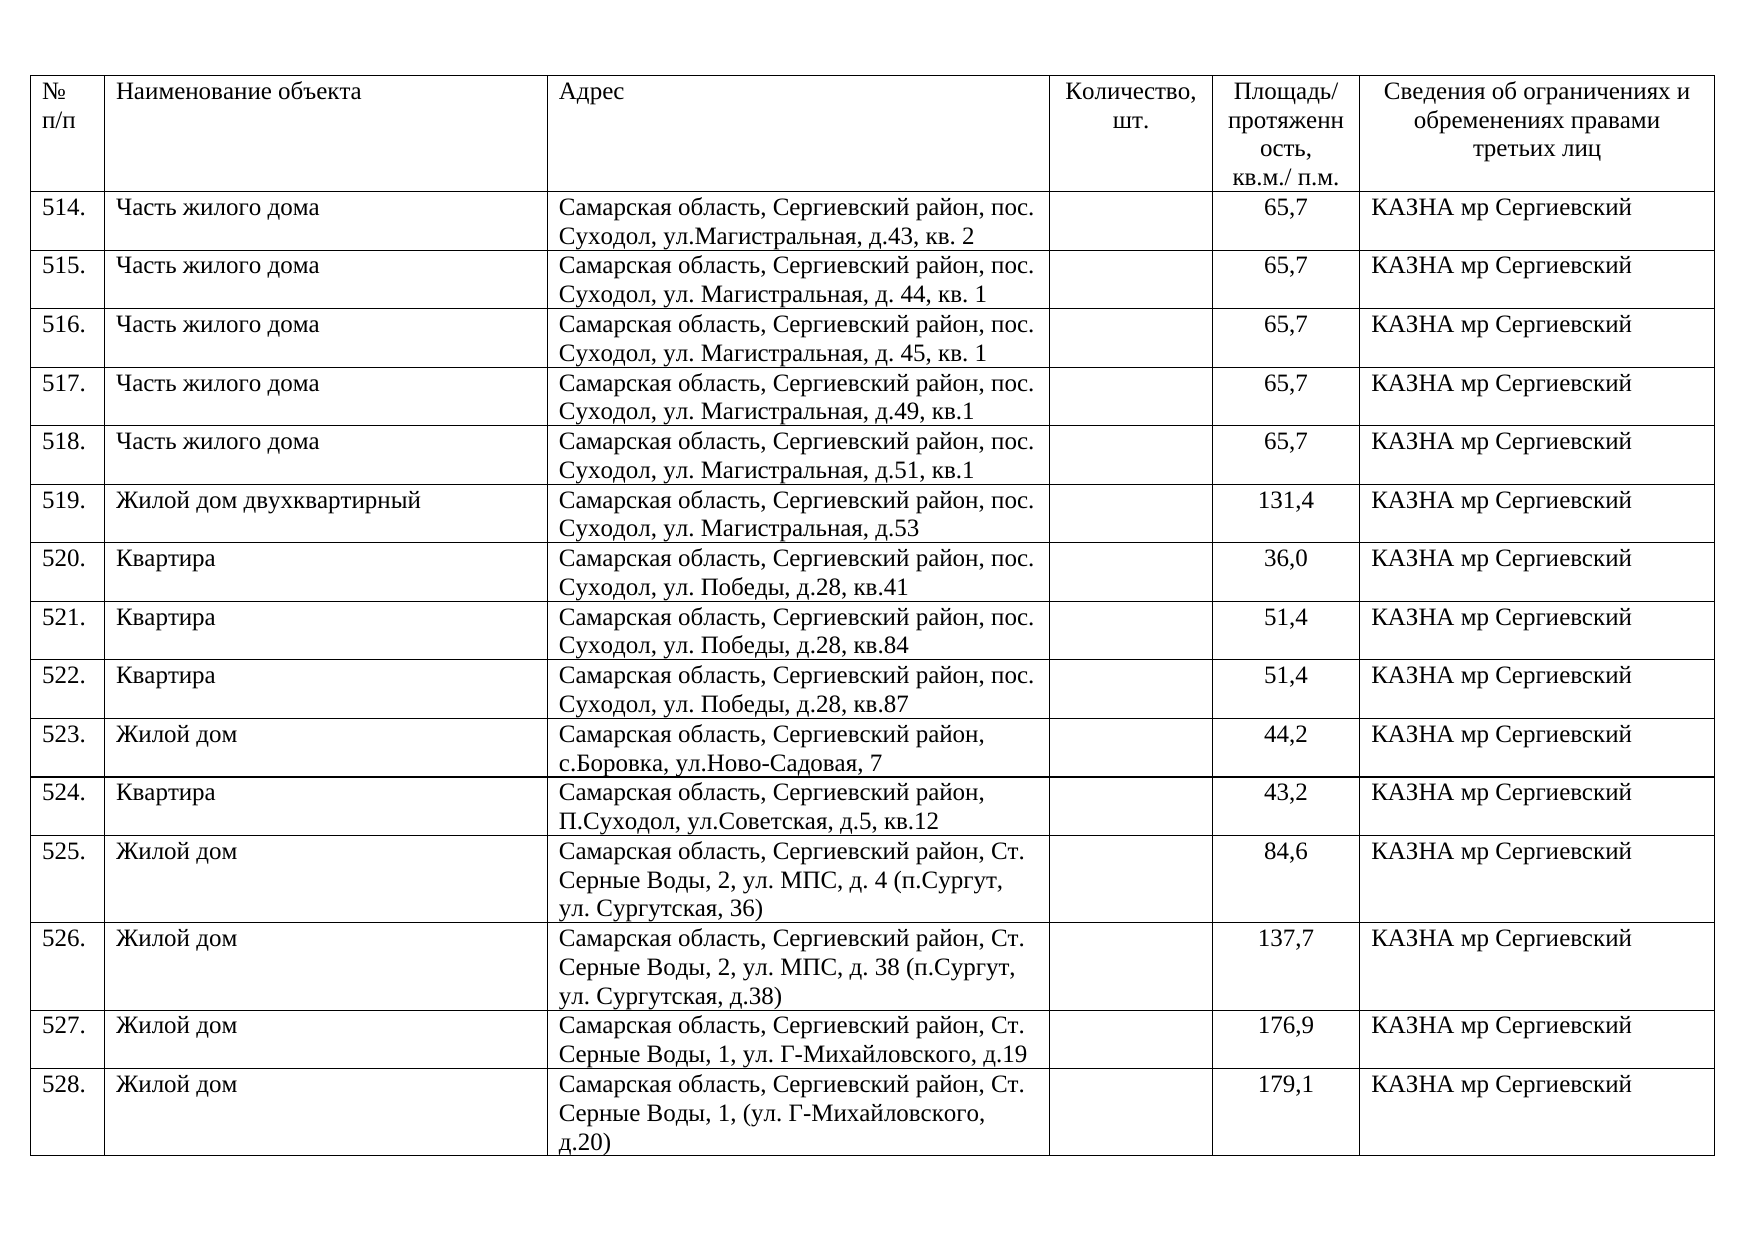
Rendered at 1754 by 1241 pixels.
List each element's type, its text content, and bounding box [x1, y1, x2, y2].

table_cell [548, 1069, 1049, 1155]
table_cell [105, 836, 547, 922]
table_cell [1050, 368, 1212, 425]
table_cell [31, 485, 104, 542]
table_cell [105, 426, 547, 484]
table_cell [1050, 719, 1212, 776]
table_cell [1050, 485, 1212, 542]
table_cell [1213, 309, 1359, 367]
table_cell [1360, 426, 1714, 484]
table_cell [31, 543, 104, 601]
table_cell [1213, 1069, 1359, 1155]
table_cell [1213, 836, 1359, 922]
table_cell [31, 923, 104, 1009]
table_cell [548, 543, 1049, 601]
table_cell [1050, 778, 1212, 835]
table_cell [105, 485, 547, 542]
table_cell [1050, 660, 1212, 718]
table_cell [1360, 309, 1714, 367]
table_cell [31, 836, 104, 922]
table_header Адрес [548, 76, 1049, 191]
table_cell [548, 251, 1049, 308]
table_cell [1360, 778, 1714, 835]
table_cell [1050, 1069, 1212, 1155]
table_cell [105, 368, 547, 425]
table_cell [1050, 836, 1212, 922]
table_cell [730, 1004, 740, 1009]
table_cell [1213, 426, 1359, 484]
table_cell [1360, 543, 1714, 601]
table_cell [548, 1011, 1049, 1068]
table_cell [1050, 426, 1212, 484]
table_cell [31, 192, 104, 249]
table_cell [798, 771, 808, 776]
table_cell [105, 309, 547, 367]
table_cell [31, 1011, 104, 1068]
table_header Сведения об ограничениях и обременениях правами третьих лиц [1360, 76, 1714, 191]
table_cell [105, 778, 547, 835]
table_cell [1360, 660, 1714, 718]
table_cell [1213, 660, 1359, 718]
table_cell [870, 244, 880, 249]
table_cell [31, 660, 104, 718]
table_header Количество, шт. [1050, 76, 1212, 191]
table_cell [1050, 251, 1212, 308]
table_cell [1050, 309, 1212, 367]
table_header № п/п [31, 76, 104, 191]
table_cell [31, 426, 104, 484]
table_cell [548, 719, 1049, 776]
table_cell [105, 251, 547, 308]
table_header Площадь/ протяженность, кв.м./ п.м. [1213, 76, 1359, 191]
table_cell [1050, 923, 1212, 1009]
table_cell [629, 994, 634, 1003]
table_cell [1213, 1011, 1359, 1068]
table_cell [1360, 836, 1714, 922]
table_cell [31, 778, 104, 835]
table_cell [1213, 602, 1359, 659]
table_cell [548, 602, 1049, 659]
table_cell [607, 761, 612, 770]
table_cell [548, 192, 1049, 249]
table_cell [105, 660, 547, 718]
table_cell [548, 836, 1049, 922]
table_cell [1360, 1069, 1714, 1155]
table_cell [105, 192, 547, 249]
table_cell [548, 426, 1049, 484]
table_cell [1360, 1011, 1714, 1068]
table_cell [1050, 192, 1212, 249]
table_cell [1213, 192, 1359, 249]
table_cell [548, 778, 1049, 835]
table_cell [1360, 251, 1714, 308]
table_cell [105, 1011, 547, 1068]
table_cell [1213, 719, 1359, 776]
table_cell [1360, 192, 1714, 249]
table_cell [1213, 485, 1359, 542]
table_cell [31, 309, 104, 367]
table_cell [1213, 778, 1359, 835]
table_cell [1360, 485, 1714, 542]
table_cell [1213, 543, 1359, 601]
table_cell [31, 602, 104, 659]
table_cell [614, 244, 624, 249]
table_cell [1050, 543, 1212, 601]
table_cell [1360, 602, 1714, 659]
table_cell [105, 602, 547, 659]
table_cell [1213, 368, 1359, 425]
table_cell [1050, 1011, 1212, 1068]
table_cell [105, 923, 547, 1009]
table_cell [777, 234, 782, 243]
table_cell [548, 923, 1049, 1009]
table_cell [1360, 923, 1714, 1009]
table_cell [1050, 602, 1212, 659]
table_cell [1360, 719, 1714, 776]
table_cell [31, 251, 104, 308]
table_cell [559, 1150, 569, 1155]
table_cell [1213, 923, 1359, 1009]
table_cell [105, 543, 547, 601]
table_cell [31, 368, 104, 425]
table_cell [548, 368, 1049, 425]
table_header Наименование объекта [105, 76, 547, 191]
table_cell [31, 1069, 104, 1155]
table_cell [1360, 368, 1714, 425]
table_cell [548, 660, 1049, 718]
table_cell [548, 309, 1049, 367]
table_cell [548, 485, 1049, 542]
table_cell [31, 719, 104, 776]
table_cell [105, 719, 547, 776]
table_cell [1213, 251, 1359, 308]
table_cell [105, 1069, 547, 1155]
